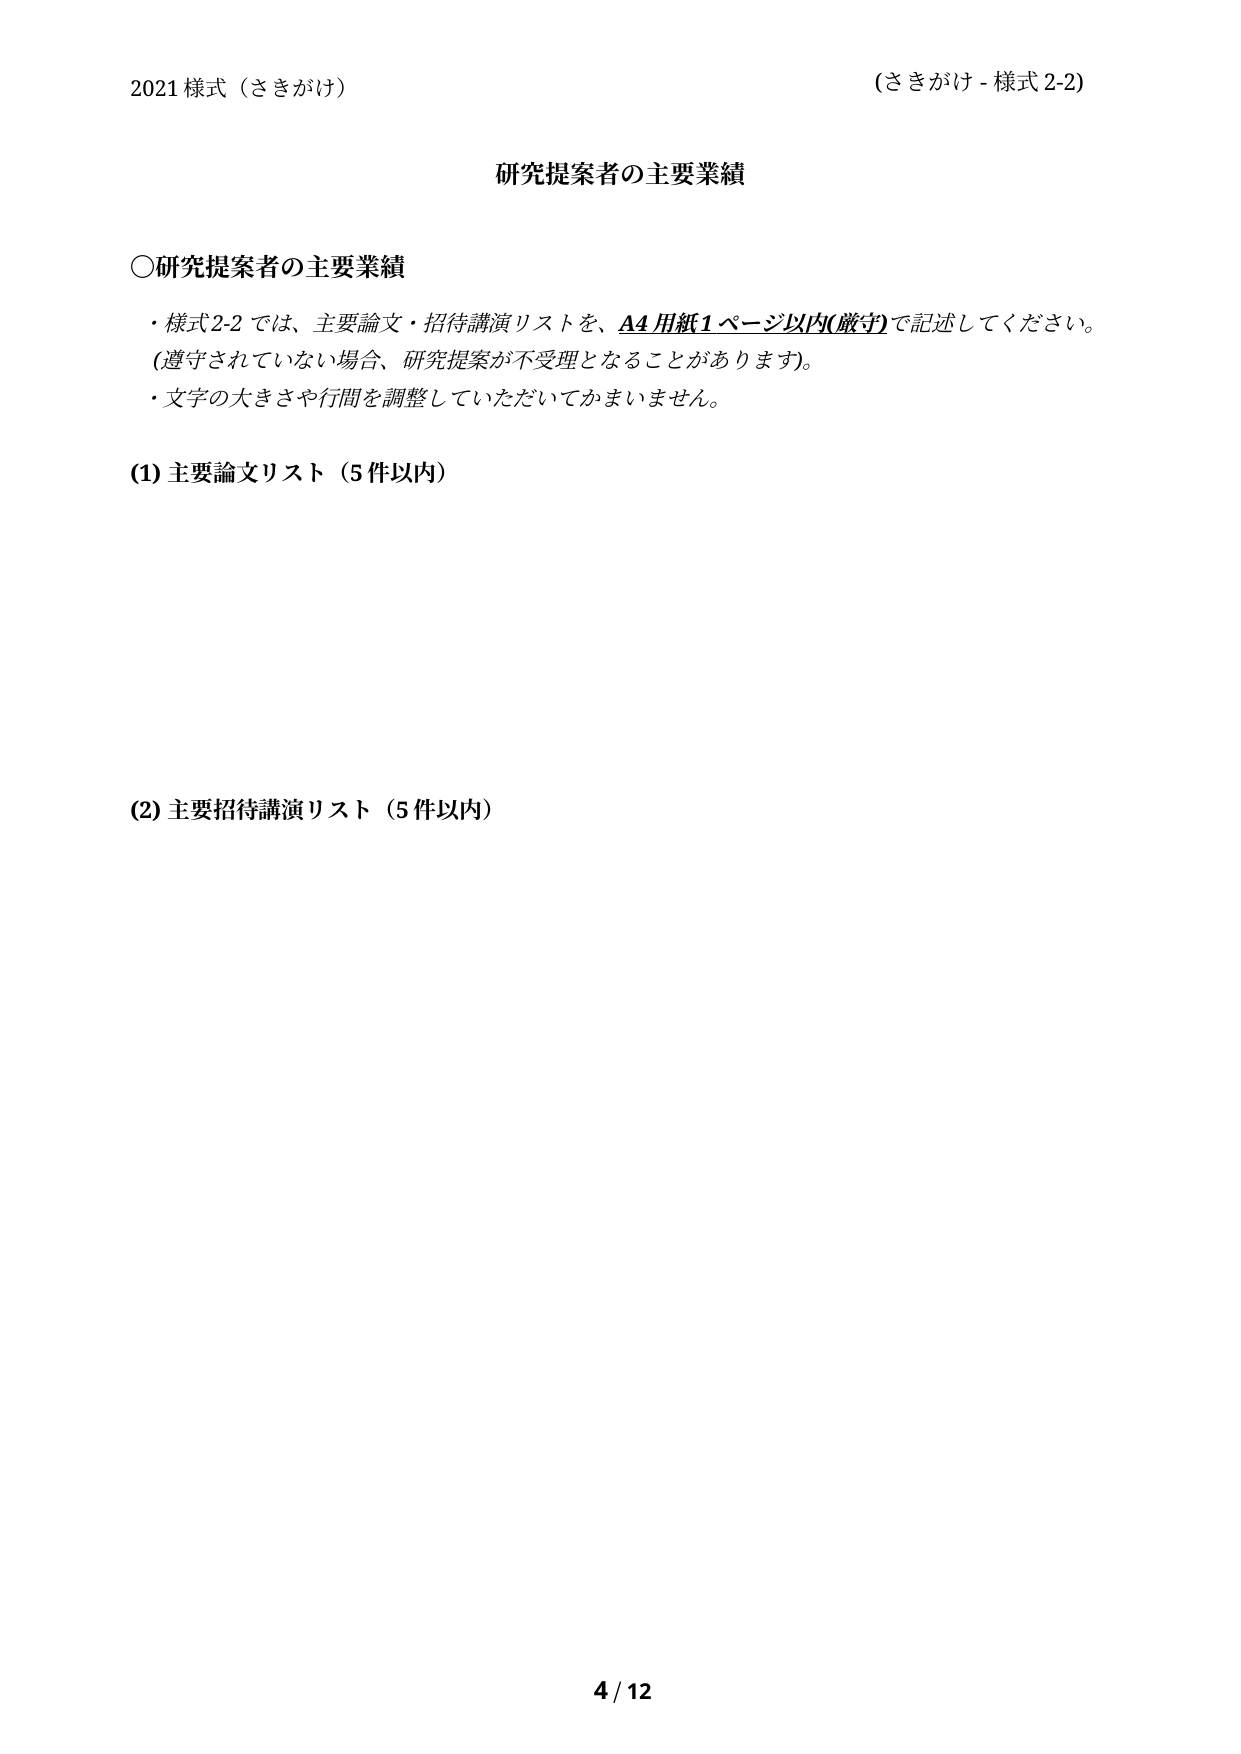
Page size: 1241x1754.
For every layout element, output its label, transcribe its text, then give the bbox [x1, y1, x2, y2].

text (1) 主要論文リスト（5件以内） [130, 453, 1110, 490]
subtitle 研究提案者の主要業績 [130, 154, 1110, 192]
text (遵守されていない場合、研究提案が不受理となることがあります)。 [153, 340, 1110, 378]
text (2) 主要招待講演リスト（5件以内） [130, 790, 1110, 828]
subtitle 〇研究提案者の主要業績 [130, 247, 1110, 285]
text ・様式2-2では、主要論文・招待講演リストを、A4用紙1ページ以内(厳守)で記述してください。 [141, 303, 1110, 340]
text ・文字の大きさや行間を調整していただいてかまいません。 [130, 378, 1110, 415]
